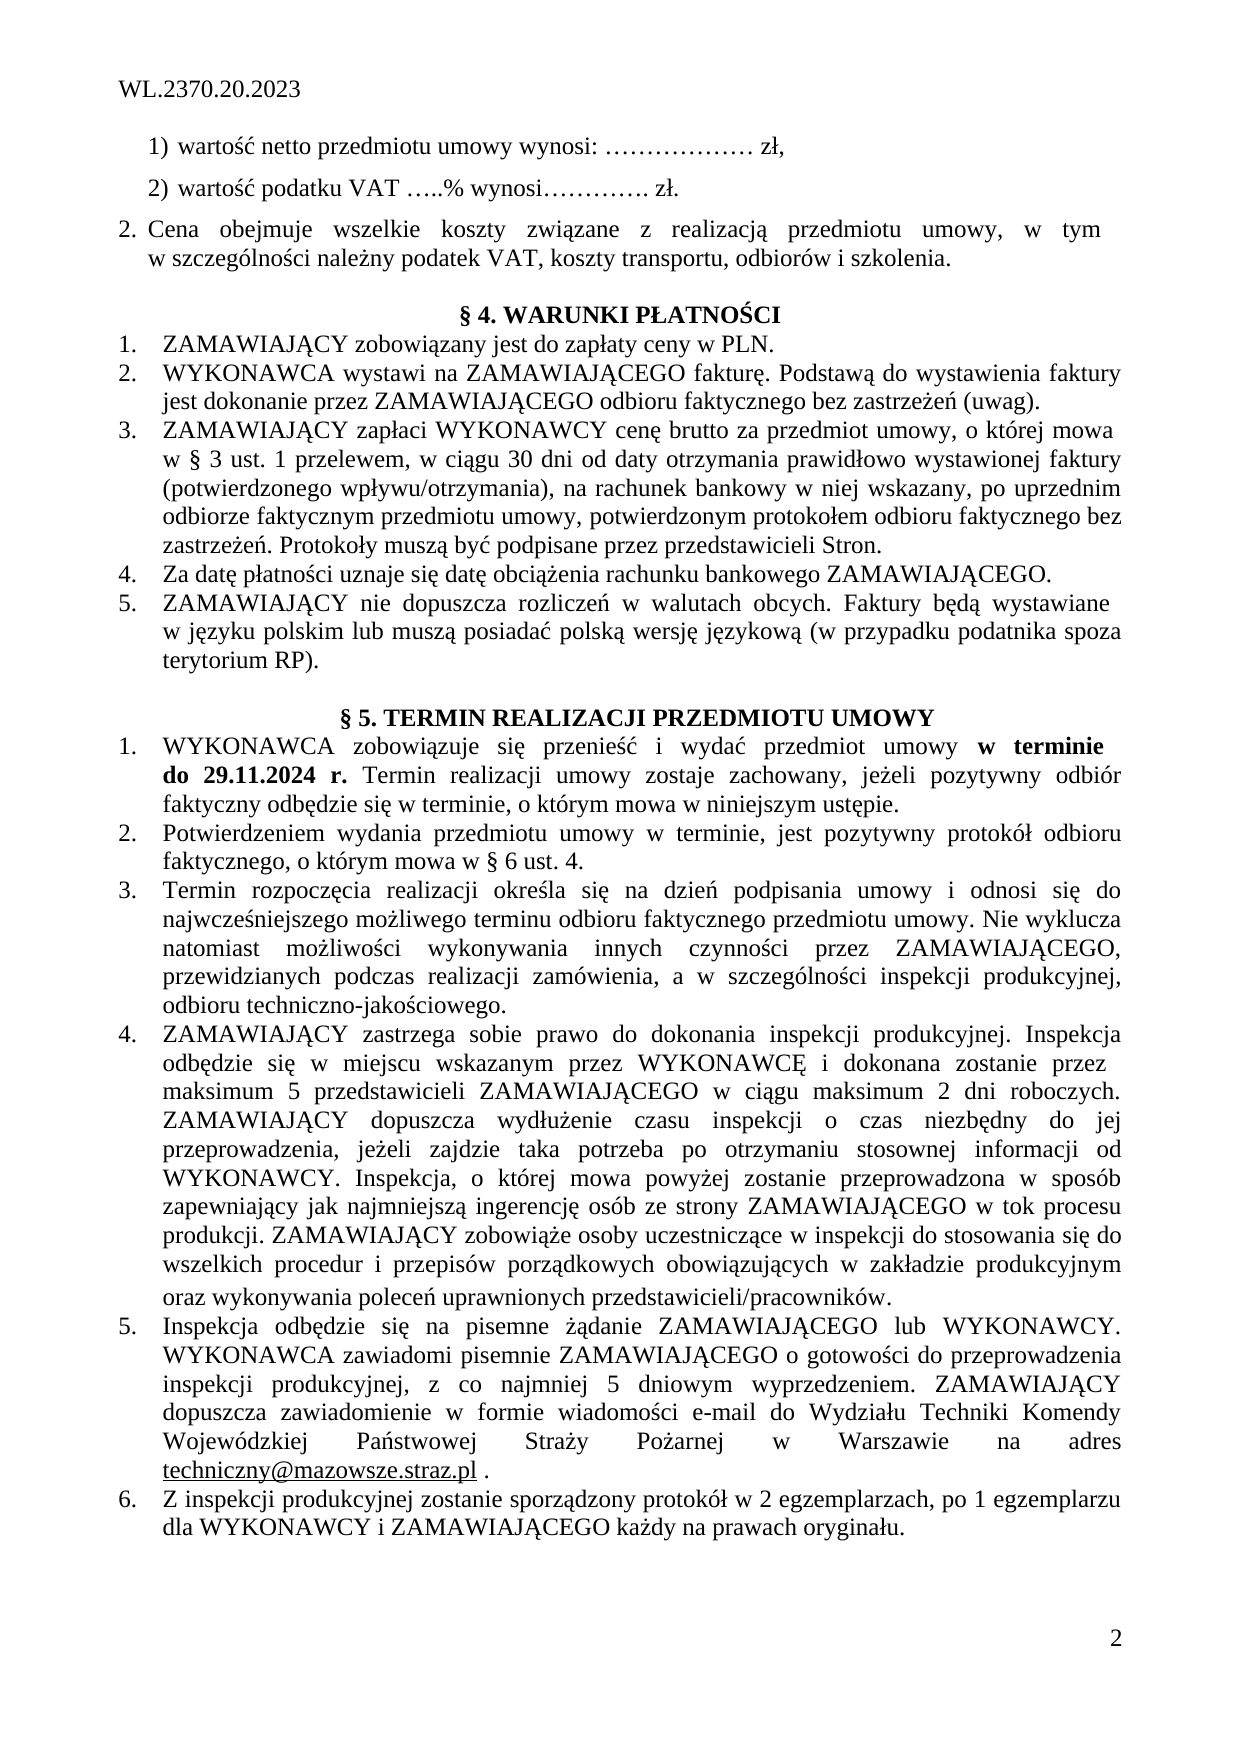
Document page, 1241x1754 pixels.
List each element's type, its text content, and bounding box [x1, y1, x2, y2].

list Cena obejmuje wszelkie koszty związane z realizacją przedmiotu umowy, w tym w szczególności należny podatek VAT, koszty transportu, odbiorów i szkolenia. [118, 214, 1122, 271]
list wartość podatku VAT …..% wynosi…………. zł. [148, 173, 1122, 201]
list ZAMAWIAJĄCY zobowiązany jest do zapłaty ceny w PLN. [118, 329, 1122, 358]
list Z inspekcji produkcyjnej zostanie sporządzony protokół w 2 egzemplarzach, po 1 egzemplarzu dla WYKONAWCY i ZAMAWIAJĄCEGO każdy na prawach oryginału. [118, 1484, 1122, 1541]
list ZAMAWIAJĄCY zapłaci WYKONAWCY cenę brutto za przedmiot umowy, o której mowa w § 3 ust. 1 przelewem, w ciągu 30 dni od daty otrzymania prawidłowo wystawionej faktury (potwierdzonego wpływu/otrzymania), na rachunek bankowy w niej wskazany, po uprzednim odbiorze faktycznym przedmiotu umowy, potwierdzonym protokołem odbioru faktycznego bez zastrzeżeń. Protokoły muszą być podpisane przez przedstawicieli Stron. [118, 415, 1122, 559]
list ZAMAWIAJĄCY zastrzega sobie prawo do dokonania inspekcji produkcyjnej. Inspekcja odbędzie się w miejscu wskazanym przez WYKONAWCĘ i dokonana zostanie przez maksimum 5 przedstawicieli ZAMAWIAJĄCEGO w ciągu maksimum 2 dni roboczych. ZAMAWIAJĄCY dopuszcza wydłużenie czasu inspekcji o czas niezbędny do jej przeprowadzenia, jeżeli zajdzie taka potrzeba po otrzymaniu stosownej informacji od WYKONAWCY. Inspekcja, o której mowa powyżej zostanie przeprowadzona w sposób zapewniający jak najmniejszą ingerencję osób ze strony ZAMAWIAJĄCEGO w tok procesu produkcji. ZAMAWIAJĄCY zobowiąże osoby uczestniczące w inspekcji do stosowania się do wszelkich procedur i przepisów porządkowych obowiązujących w zakładzie produkcyjnym oraz wykonywania poleceń uprawnionych przedstawicieli/pracowników. [118, 1019, 1122, 1311]
list Za datę płatności uznaje się datę obciążenia rachunku bankowego ZAMAWIAJĄCEGO. [118, 559, 1122, 588]
text § 4. WARUNKI PŁATNOŚCI [118, 300, 1122, 329]
list ZAMAWIAJĄCY nie dopuszcza rozliczeń w walutach obcych. Faktury będą wystawiane w języku polskim lub muszą posiadać polską wersję językową (w przypadku podatnika spoza terytorium RP). [118, 588, 1122, 674]
list WYKONawCa zobowiązuje się przenieść i wydać przedmiot umowy w terminie do 29.11.2024 r. Termin realizacji umowy zostaje zachowany, jeżeli pozytywny odbiór faktyczny odbędzie się w terminie, o którym mowa w niniejszym ustępie. [118, 731, 1122, 818]
list Inspekcja odbędzie się na pisemne żądanie ZAMAWIAJĄCEGO lub WYKONAWCY. WYKONAWCA zawiadomi pisemnie ZAMAWIAJĄCEGO o gotowości do przeprowadzenia inspekcji produkcyjnej, z co najmniej 5 dniowym wyprzedzeniem. ZAMAWIAJĄCY dopuszcza zawiadomienie w formie wiadomości e-mail do Wydziału Techniki Komendy Wojewódzkiej Państwowej Straży Pożarnej w Warszawie na adres techniczny@mazowsze.straz.pl . [118, 1311, 1122, 1484]
list wartość netto przedmiotu umowy wynosi: ……………… zł, [148, 131, 1122, 160]
text § 5. TERMIN REALIZACJI PRZEDMIOTU UMOWY [266, 703, 1122, 731]
list Potwierdzeniem wydania przedmiotu umowy w terminie, jest pozytywny protokół odbioru faktycznego, o którym mowa w § 6 ust. 4. [118, 818, 1122, 875]
list Termin rozpoczęcia realizacji określa się na dzień podpisania umowy i odnosi się do najwcześniejszego możliwego terminu odbioru faktycznego przedmiotu umowy. Nie wyklucza natomiast możliwości wykonywania innych czynności przez ZAMAWIAJĄCEGO, przewidzianych podczas realizacji zamówienia, a w szczególności inspekcji produkcyjnej, odbioru techniczno-jakościowego. [118, 875, 1122, 1019]
list WYKONAWCA wystawi na ZAMAWIAJĄCEGO fakturę. Podstawą do wystawienia faktury jest dokonanie przez ZAMAWIAJĄCEGO odbioru faktycznego bez zastrzeżeń (uwag). [118, 358, 1122, 415]
